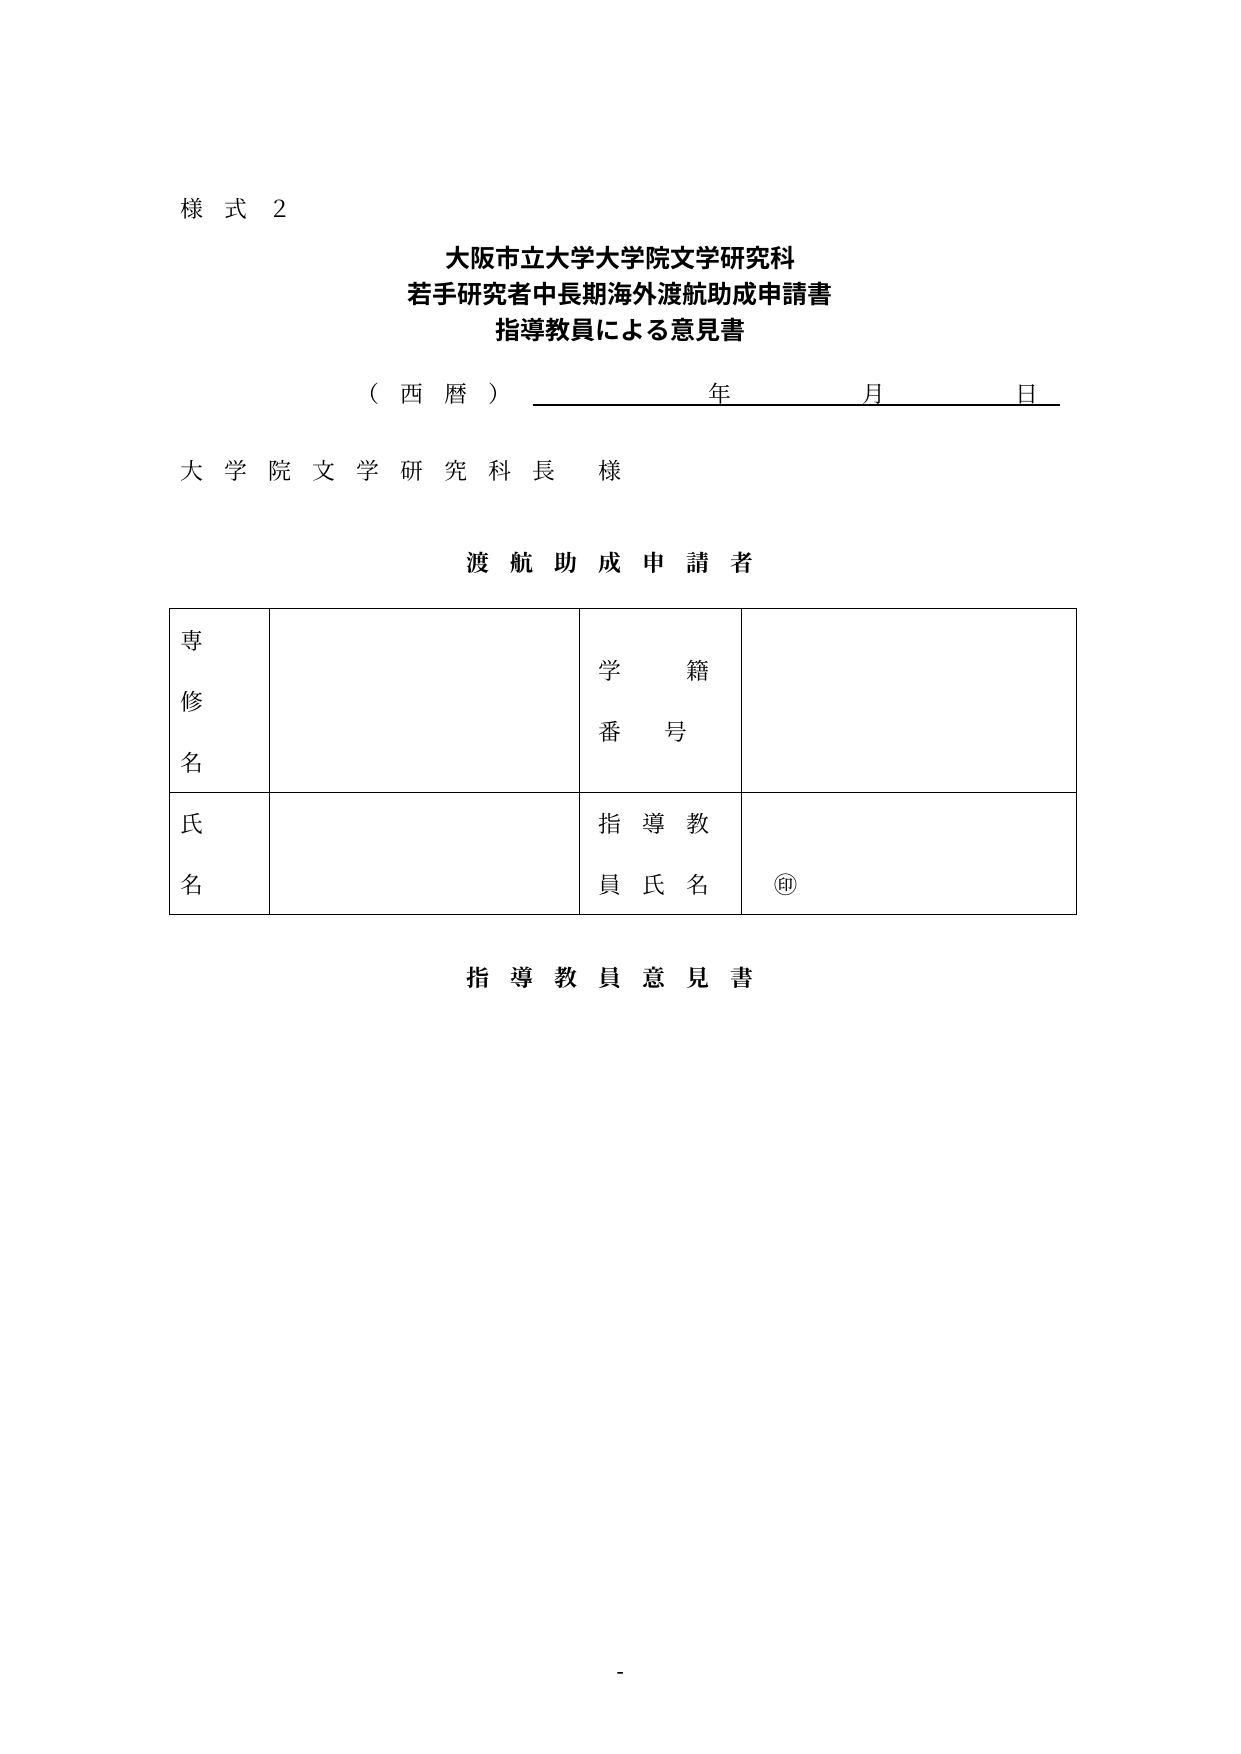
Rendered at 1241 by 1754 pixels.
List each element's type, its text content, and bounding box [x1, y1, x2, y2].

table_header 専修名 [170, 609, 269, 792]
text 大学院文学研究科長 様 [181, 439, 1060, 500]
table_cell 指導教員氏名 [580, 793, 741, 914]
text 指導教員による意見書 [181, 311, 1060, 347]
table_cell 氏 名 [170, 793, 269, 914]
text 指導教員意見書 [181, 946, 1060, 1007]
text 大阪市立大学大学院文学研究科 [181, 238, 1060, 274]
table_cell ㊞ [742, 793, 1076, 914]
table_header [270, 609, 579, 792]
table_header [742, 609, 1076, 792]
table_cell [270, 793, 579, 914]
text （西暦） 年 月 日 [181, 362, 1060, 423]
text 様式２ [181, 177, 1060, 238]
table_header 学 籍 番 号 [580, 609, 741, 792]
text 渡航助成申請者 [181, 531, 1060, 592]
text 若手研究者中長期海外渡航助成申請書 [181, 274, 1060, 311]
